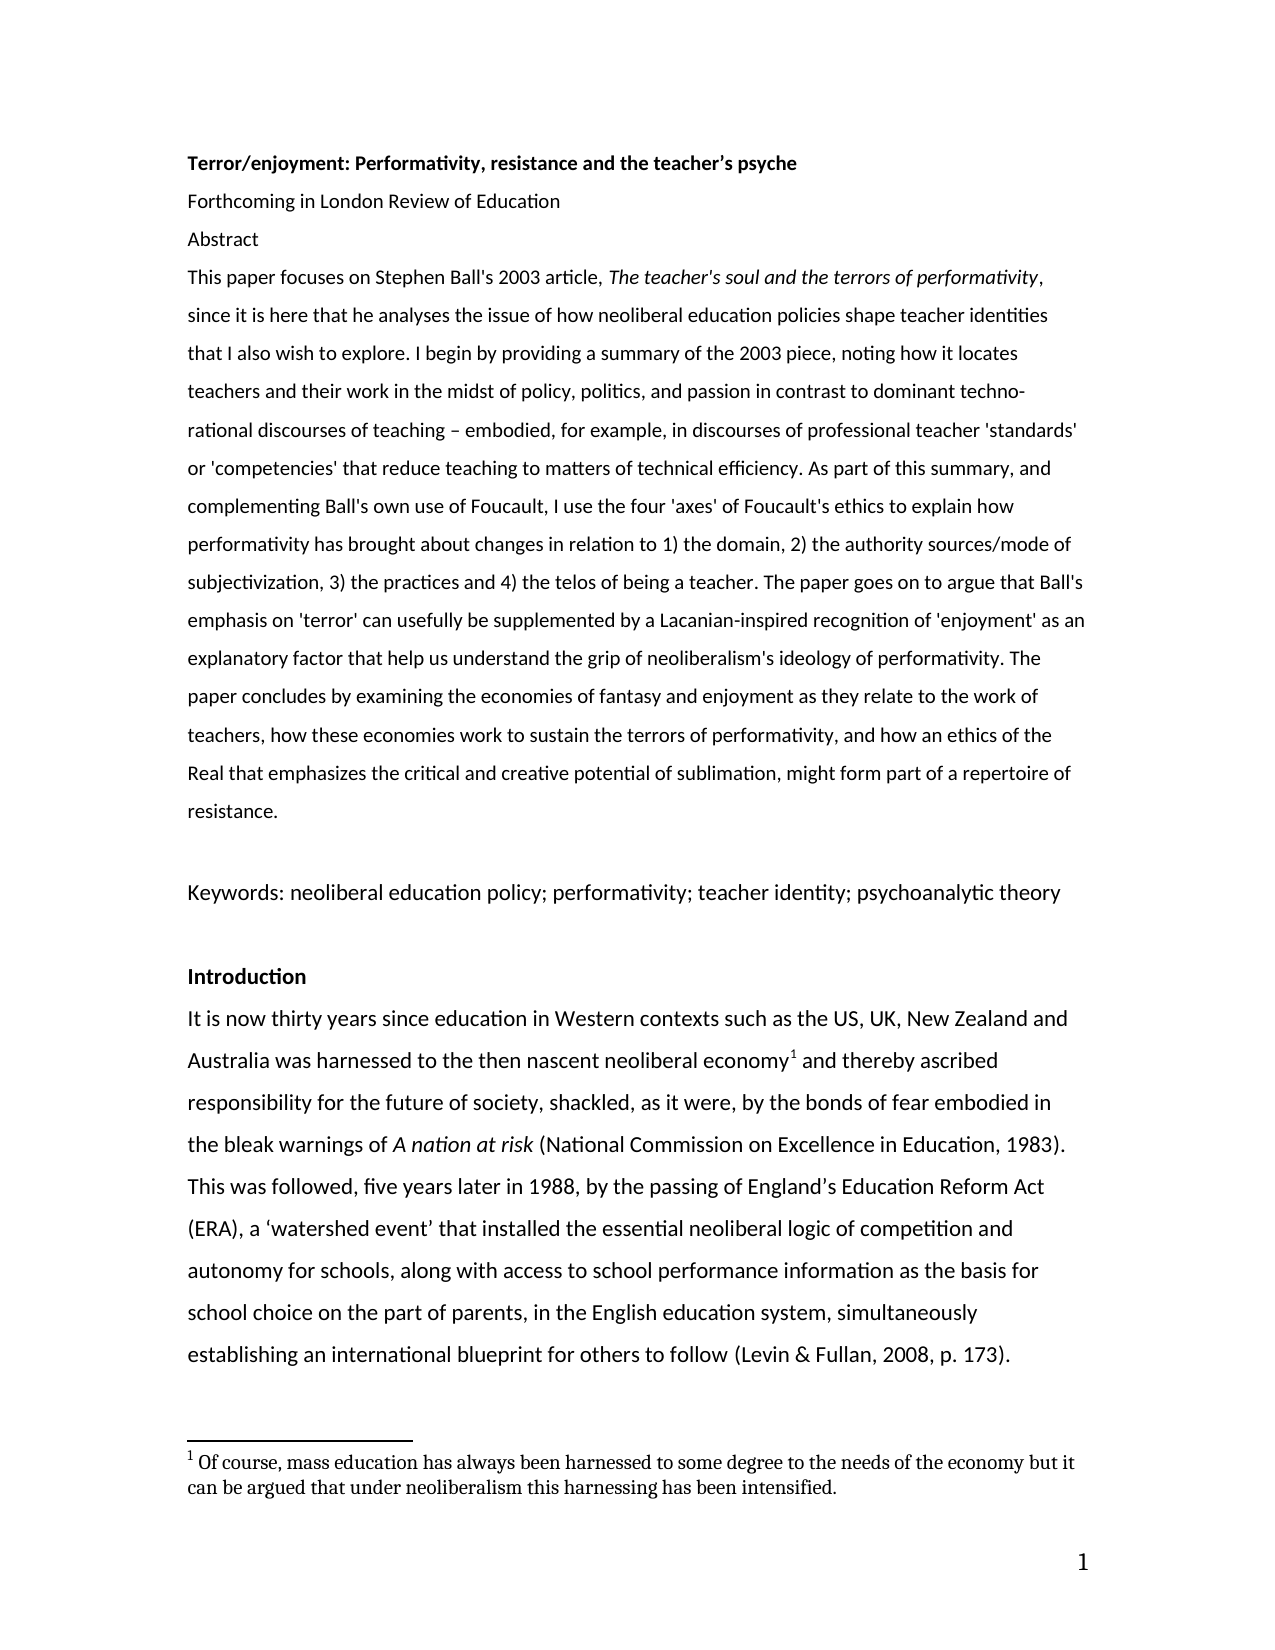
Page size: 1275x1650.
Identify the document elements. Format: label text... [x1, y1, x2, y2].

text This paper focuses on Stephen Ball's 2003 article, The teacher's soul and the terrors of performativity, since it is here that he analyses the issue of how neoliberal education policies shape teacher identities that I also wish to explore. I begin by providing a summary of the 2003 piece, noting how it locates teachers and their work in the midst of policy, politics, and passion in contrast to dominant techno-rational discourses of teaching – embodied, for example, in discourses of professional teacher 'standards' or 'competencies' that reduce teaching to matters of technical efficiency. As part of this summary, and complementing Ball's own use of Foucault, I use the four 'axes' of Foucault's ethics to explain how performativity has brought about changes in relation to 1) the domain, 2) the authority sources/mode of subjectivization, 3) the practices and 4) the telos of being a teacher. The paper goes on to argue that Ball's emphasis on 'terror' can usefully be supplemented by a Lacanian-inspired recognition of 'enjoyment' as an explanatory factor that help us understand the grip of neoliberalism's ideology of performativity. The paper concludes by examining the economies of fantasy and enjoyment as they relate to the work of teachers, how these economies work to sustain the terrors of performativity, and how an ethics of the Real that emphasizes the critical and creative potential of sublimation, might form part of a repertoire of resistance. [187, 264, 1087, 823]
text Introduction [187, 962, 1087, 990]
text Terror/enjoyment: Performativity, resistance and the teacher’s psyche [187, 150, 1087, 175]
text Abstract [187, 226, 1087, 252]
text Forthcoming in London Review of Education [187, 188, 1087, 213]
text It is now thirty years since education in Western contexts such as the US, UK, New Zealand and Australia was harnessed to the then nascent neoliberal economy and thereby ascribed responsibility for the future of society, shackled, as it were, by the bonds of fear embodied in the bleak warnings of A nation at risk (National Commission on Excellence in Education, 1983). This was followed, five years later in 1988, by the passing of England’s Education Reform Act (ERA), a ‘watershed event’ that installed the essential neoliberal logic of competition and autonomy for schools, along with access to school performance information as the basis for school choice on the part of parents, in the English education system, simultaneously establishing an international blueprint for others to follow (Levin & Fullan, 2008, p. 173). [187, 1004, 1087, 1368]
text Keywords: neoliberal education policy; performativity; teacher identity; psychoanalytic theory [187, 878, 1087, 906]
